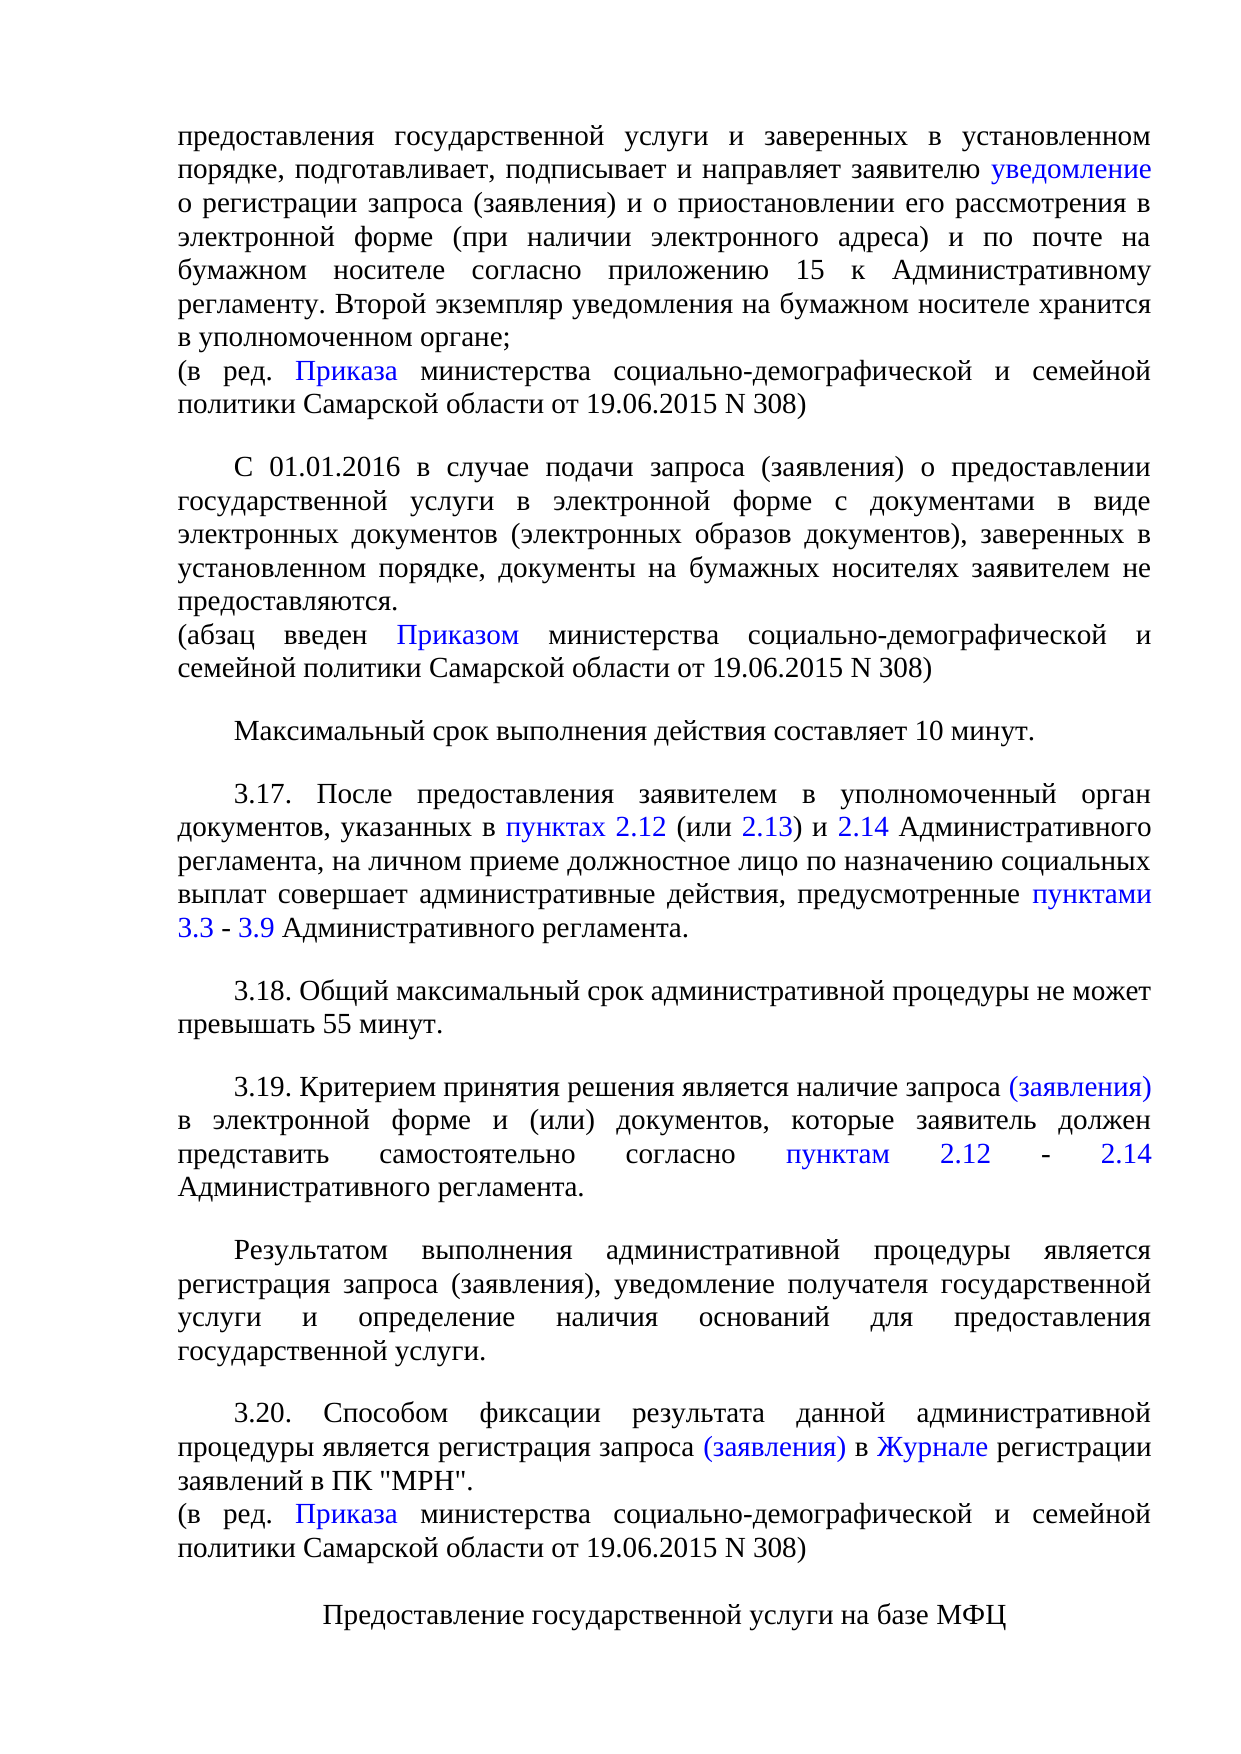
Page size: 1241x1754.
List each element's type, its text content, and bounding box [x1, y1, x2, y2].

text Результатом выполнения административной процедуры является регистрация запроса (заявления), уведомление получателя государственной услуги и определение наличия оснований для предоставления государственной услуги. [177, 1232, 1152, 1366]
text 3.18. Общий максимальный срок административной процедуры не может превышать 55 минут. [177, 973, 1152, 1040]
text 3.20. Способом фиксации результата данной административной процедуры является регистрация запроса (заявления) в Журнале регистрации заявлений в ПК "МРН". [177, 1396, 1152, 1496]
text (абзац введен Приказом министерства социально-демографической и семейной политики Самарской области от 19.06.2015 N 308) [177, 617, 1152, 684]
text 3.17. После предоставления заявителем в уполномоченный орган документов, указанных в пунктах 2.12 (или 2.13) и 2.14 Административного регламента, на личном приеме должностное лицо по назначению социальных выплат совершает административные действия, предусмотренные пунктами 3.3 - 3.9 Административного регламента. [177, 776, 1152, 943]
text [177, 118, 1152, 353]
text (в ред. Приказа министерства социально-демографической и семейной политики Самарской области от 19.06.2015 N 308) [177, 353, 1152, 420]
text 3.19. Критерием принятия решения является наличие запроса (заявления) в электронной форме и (или) документов, которые заявитель должен представить самостоятельно согласно пунктам 2.12 - 2.14 Административного регламента. [177, 1069, 1152, 1203]
text (в ред. Приказа министерства социально-демографической и семейной политики Самарской области от 19.06.2015 N 308) [177, 1496, 1152, 1563]
text Максимальный срок выполнения действия составляет 10 минут. [177, 713, 1152, 747]
text Предоставление государственной услуги на базе МФЦ [177, 1597, 1152, 1630]
text С 01.01.2016 в случае подачи запроса (заявления) о предоставлении государственной услуги в электронной форме с документами в виде электронных документов (электронных образов документов), заверенных в установленном порядке, документы на бумажных носителях заявителем не предоставляются. [177, 449, 1152, 617]
